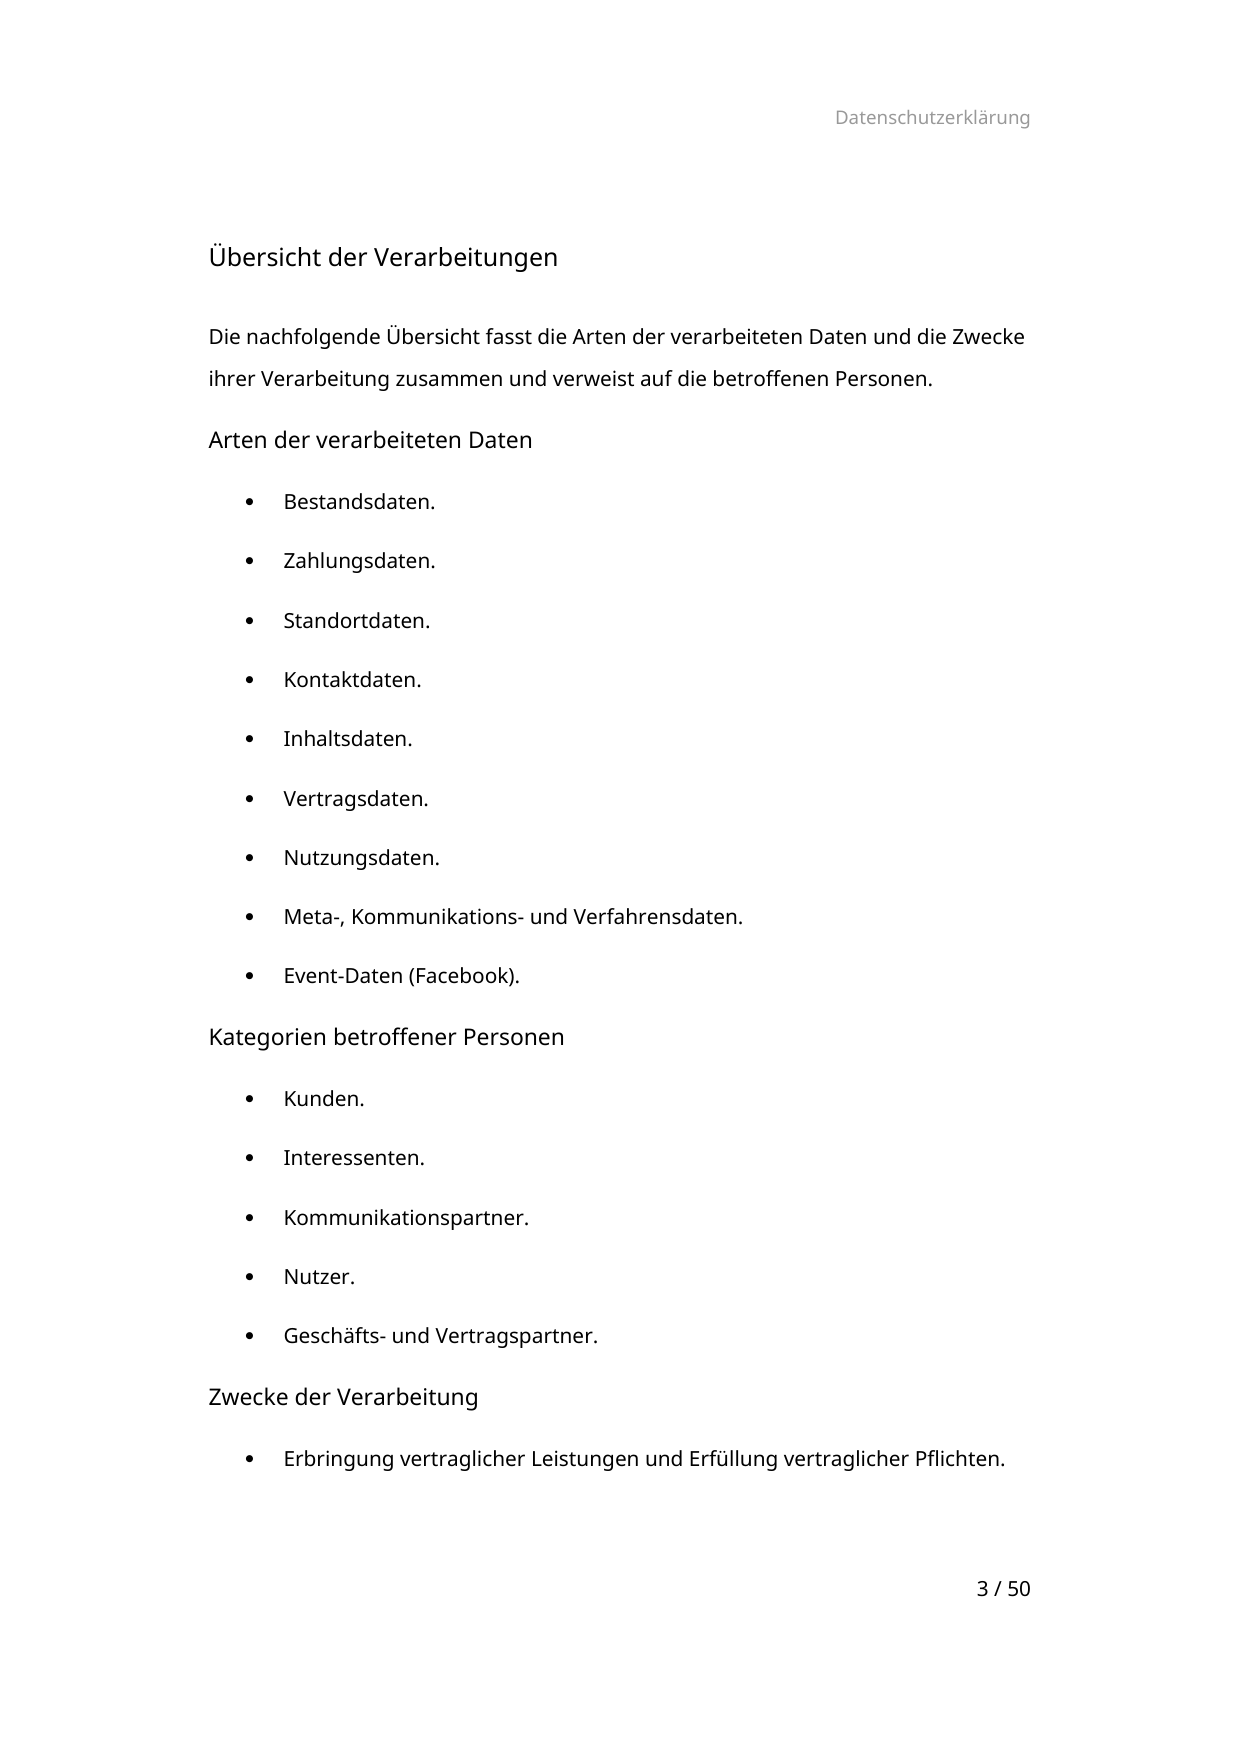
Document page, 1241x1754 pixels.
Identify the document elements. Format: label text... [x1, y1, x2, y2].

list Erbringung vertraglicher Leistungen und Erfüllung vertraglicher Pflichten. [246, 1444, 1032, 1473]
list Vertragsdaten. [246, 784, 1032, 812]
list Kontaktdaten. [246, 665, 1032, 693]
list Interessenten. [246, 1143, 1032, 1172]
list Event-Daten (Facebook). [246, 961, 1032, 990]
list Standortdaten. [246, 606, 1032, 634]
list Kommunikationspartner. [246, 1203, 1032, 1231]
list Nutzungsdaten. [246, 843, 1032, 871]
list Meta-, Kommunikations- und Verfahrensdaten. [246, 902, 1032, 931]
text Die nachfolgende Übersicht fasst die Arten der verarbeiteten Daten und die Zwecke ihrer Verarbeitung zusammen und verweist auf die betroffenen Personen. [208, 322, 1032, 393]
list Kunden. [246, 1084, 1032, 1113]
list Nutzer. [246, 1262, 1032, 1291]
list Zahlungsdaten. [246, 547, 1032, 575]
subtitle Arten der verarbeiteten Daten [208, 424, 1032, 455]
list Inhaltsdaten. [246, 724, 1032, 753]
subtitle Übersicht der Verarbeitungen [208, 239, 1032, 274]
subtitle Zwecke der Verarbeitung [208, 1381, 1032, 1412]
list Bestandsdaten. [246, 487, 1032, 516]
list Geschäfts- und Vertragspartner. [246, 1321, 1032, 1350]
subtitle Kategorien betroffener Personen [208, 1021, 1032, 1052]
